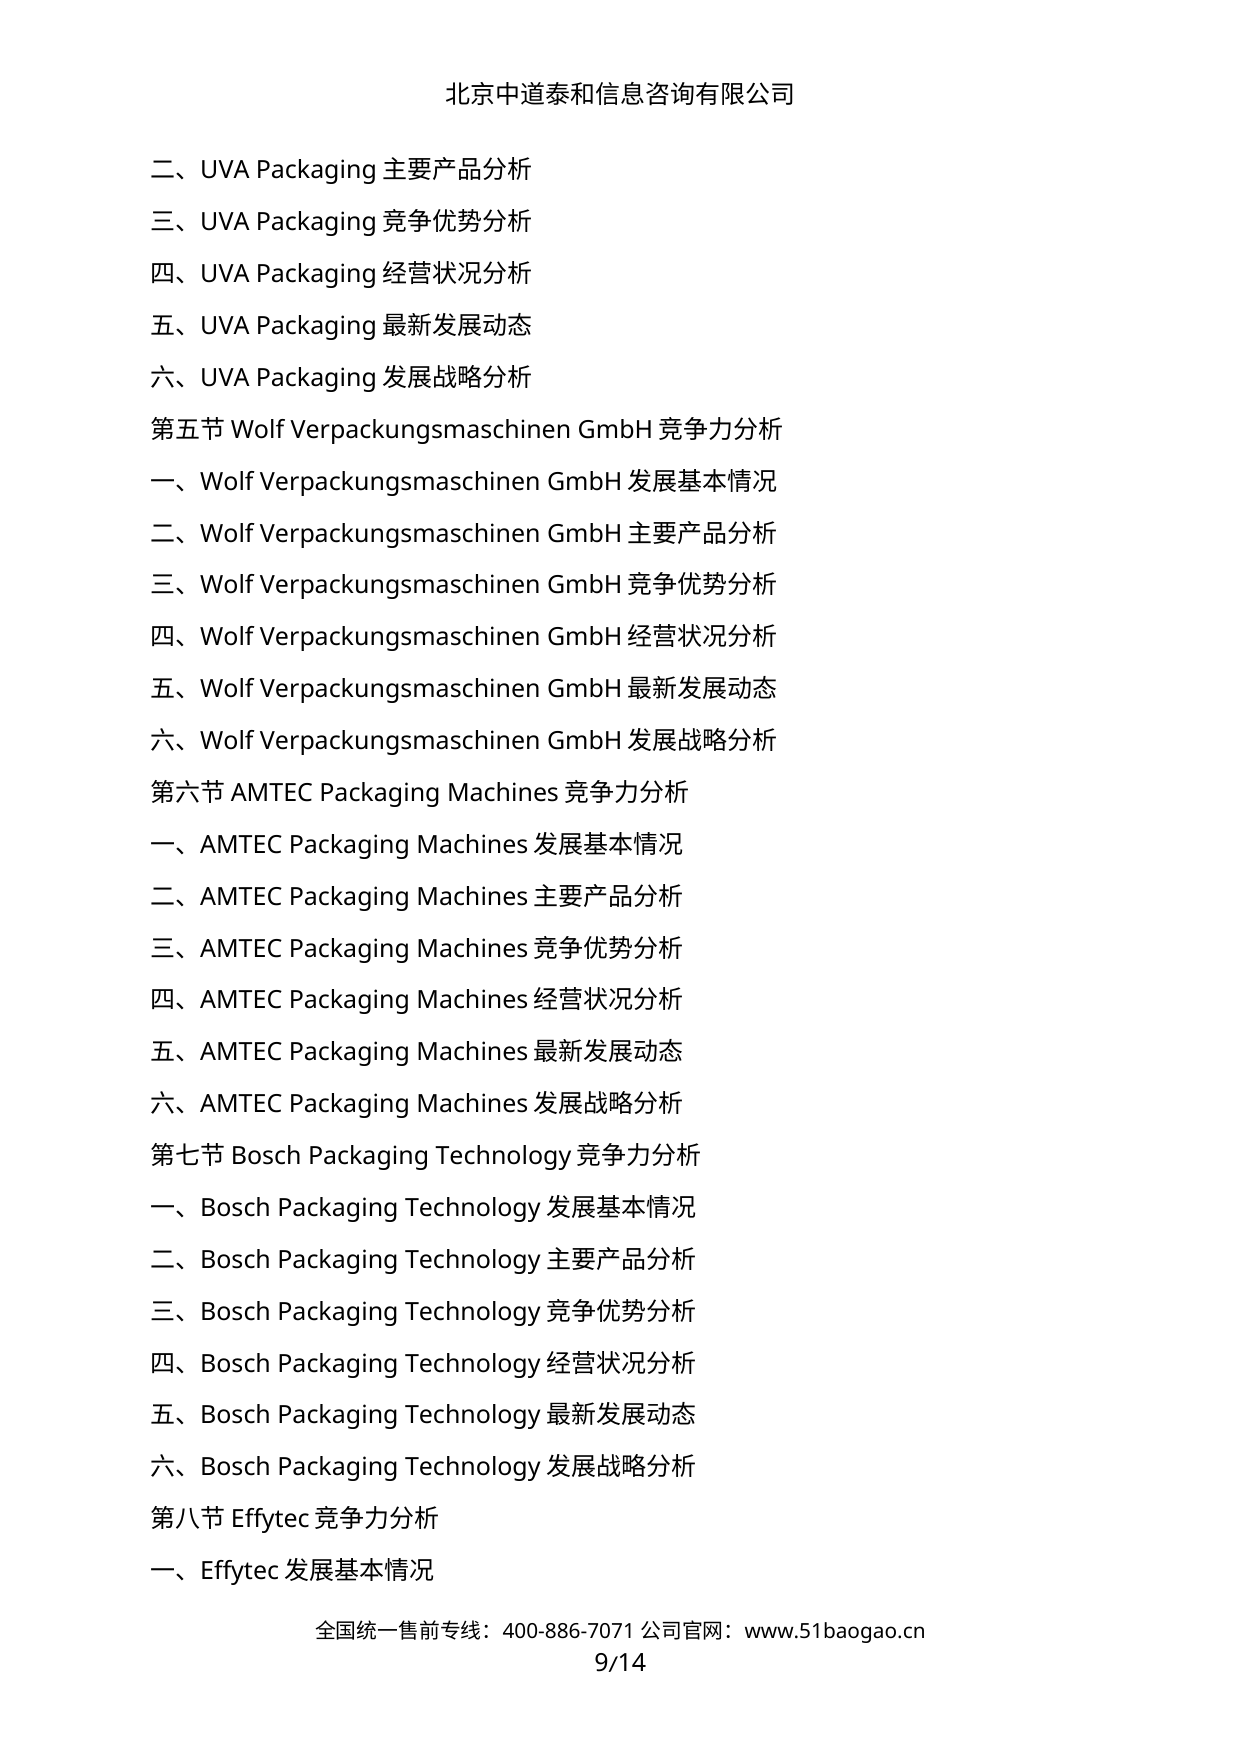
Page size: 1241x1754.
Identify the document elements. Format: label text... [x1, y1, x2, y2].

text 一、Effytec发展基本情况 [150, 1551, 1090, 1587]
text 三、Wolf Verpackungsmaschinen GmbH竞争优势分析 [150, 565, 1090, 601]
text 四、AMTEC Packaging Machines经营状况分析 [150, 980, 1090, 1016]
text 六、Bosch Packaging Technology发展战略分析 [150, 1447, 1090, 1483]
text 一、AMTEC Packaging Machines发展基本情况 [150, 824, 1090, 861]
text 第八节 Effytec竞争力分析 [150, 1499, 1090, 1535]
text 二、UVA Packaging主要产品分析 [150, 150, 1090, 186]
text 六、UVA Packaging发展战略分析 [150, 357, 1090, 394]
text 六、AMTEC Packaging Machines发展战略分析 [150, 1084, 1090, 1120]
text 五、Bosch Packaging Technology最新发展动态 [150, 1395, 1090, 1431]
text 三、UVA Packaging竞争优势分析 [150, 202, 1090, 238]
text 五、UVA Packaging最新发展动态 [150, 306, 1090, 342]
text 四、Wolf Verpackungsmaschinen GmbH经营状况分析 [150, 617, 1090, 653]
text 一、Bosch Packaging Technology发展基本情况 [150, 1187, 1090, 1224]
text 五、AMTEC Packaging Machines最新发展动态 [150, 1032, 1090, 1068]
text 五、Wolf Verpackungsmaschinen GmbH最新发展动态 [150, 669, 1090, 705]
text 第七节 Bosch Packaging Technology竞争力分析 [150, 1136, 1090, 1172]
text 二、Bosch Packaging Technology主要产品分析 [150, 1239, 1090, 1276]
text 四、Bosch Packaging Technology经营状况分析 [150, 1343, 1090, 1379]
text 六、Wolf Verpackungsmaschinen GmbH发展战略分析 [150, 721, 1090, 757]
text 三、AMTEC Packaging Machines竞争优势分析 [150, 928, 1090, 964]
text 三、Bosch Packaging Technology竞争优势分析 [150, 1291, 1090, 1327]
text 二、AMTEC Packaging Machines主要产品分析 [150, 876, 1090, 912]
text 一、Wolf Verpackungsmaschinen GmbH发展基本情况 [150, 461, 1090, 497]
text 第六节 AMTEC Packaging Machines竞争力分析 [150, 772, 1090, 809]
text 第五节 Wolf Verpackungsmaschinen GmbH竞争力分析 [150, 409, 1090, 446]
text 四、UVA Packaging经营状况分析 [150, 254, 1090, 290]
text 二、Wolf Verpackungsmaschinen GmbH主要产品分析 [150, 513, 1090, 549]
